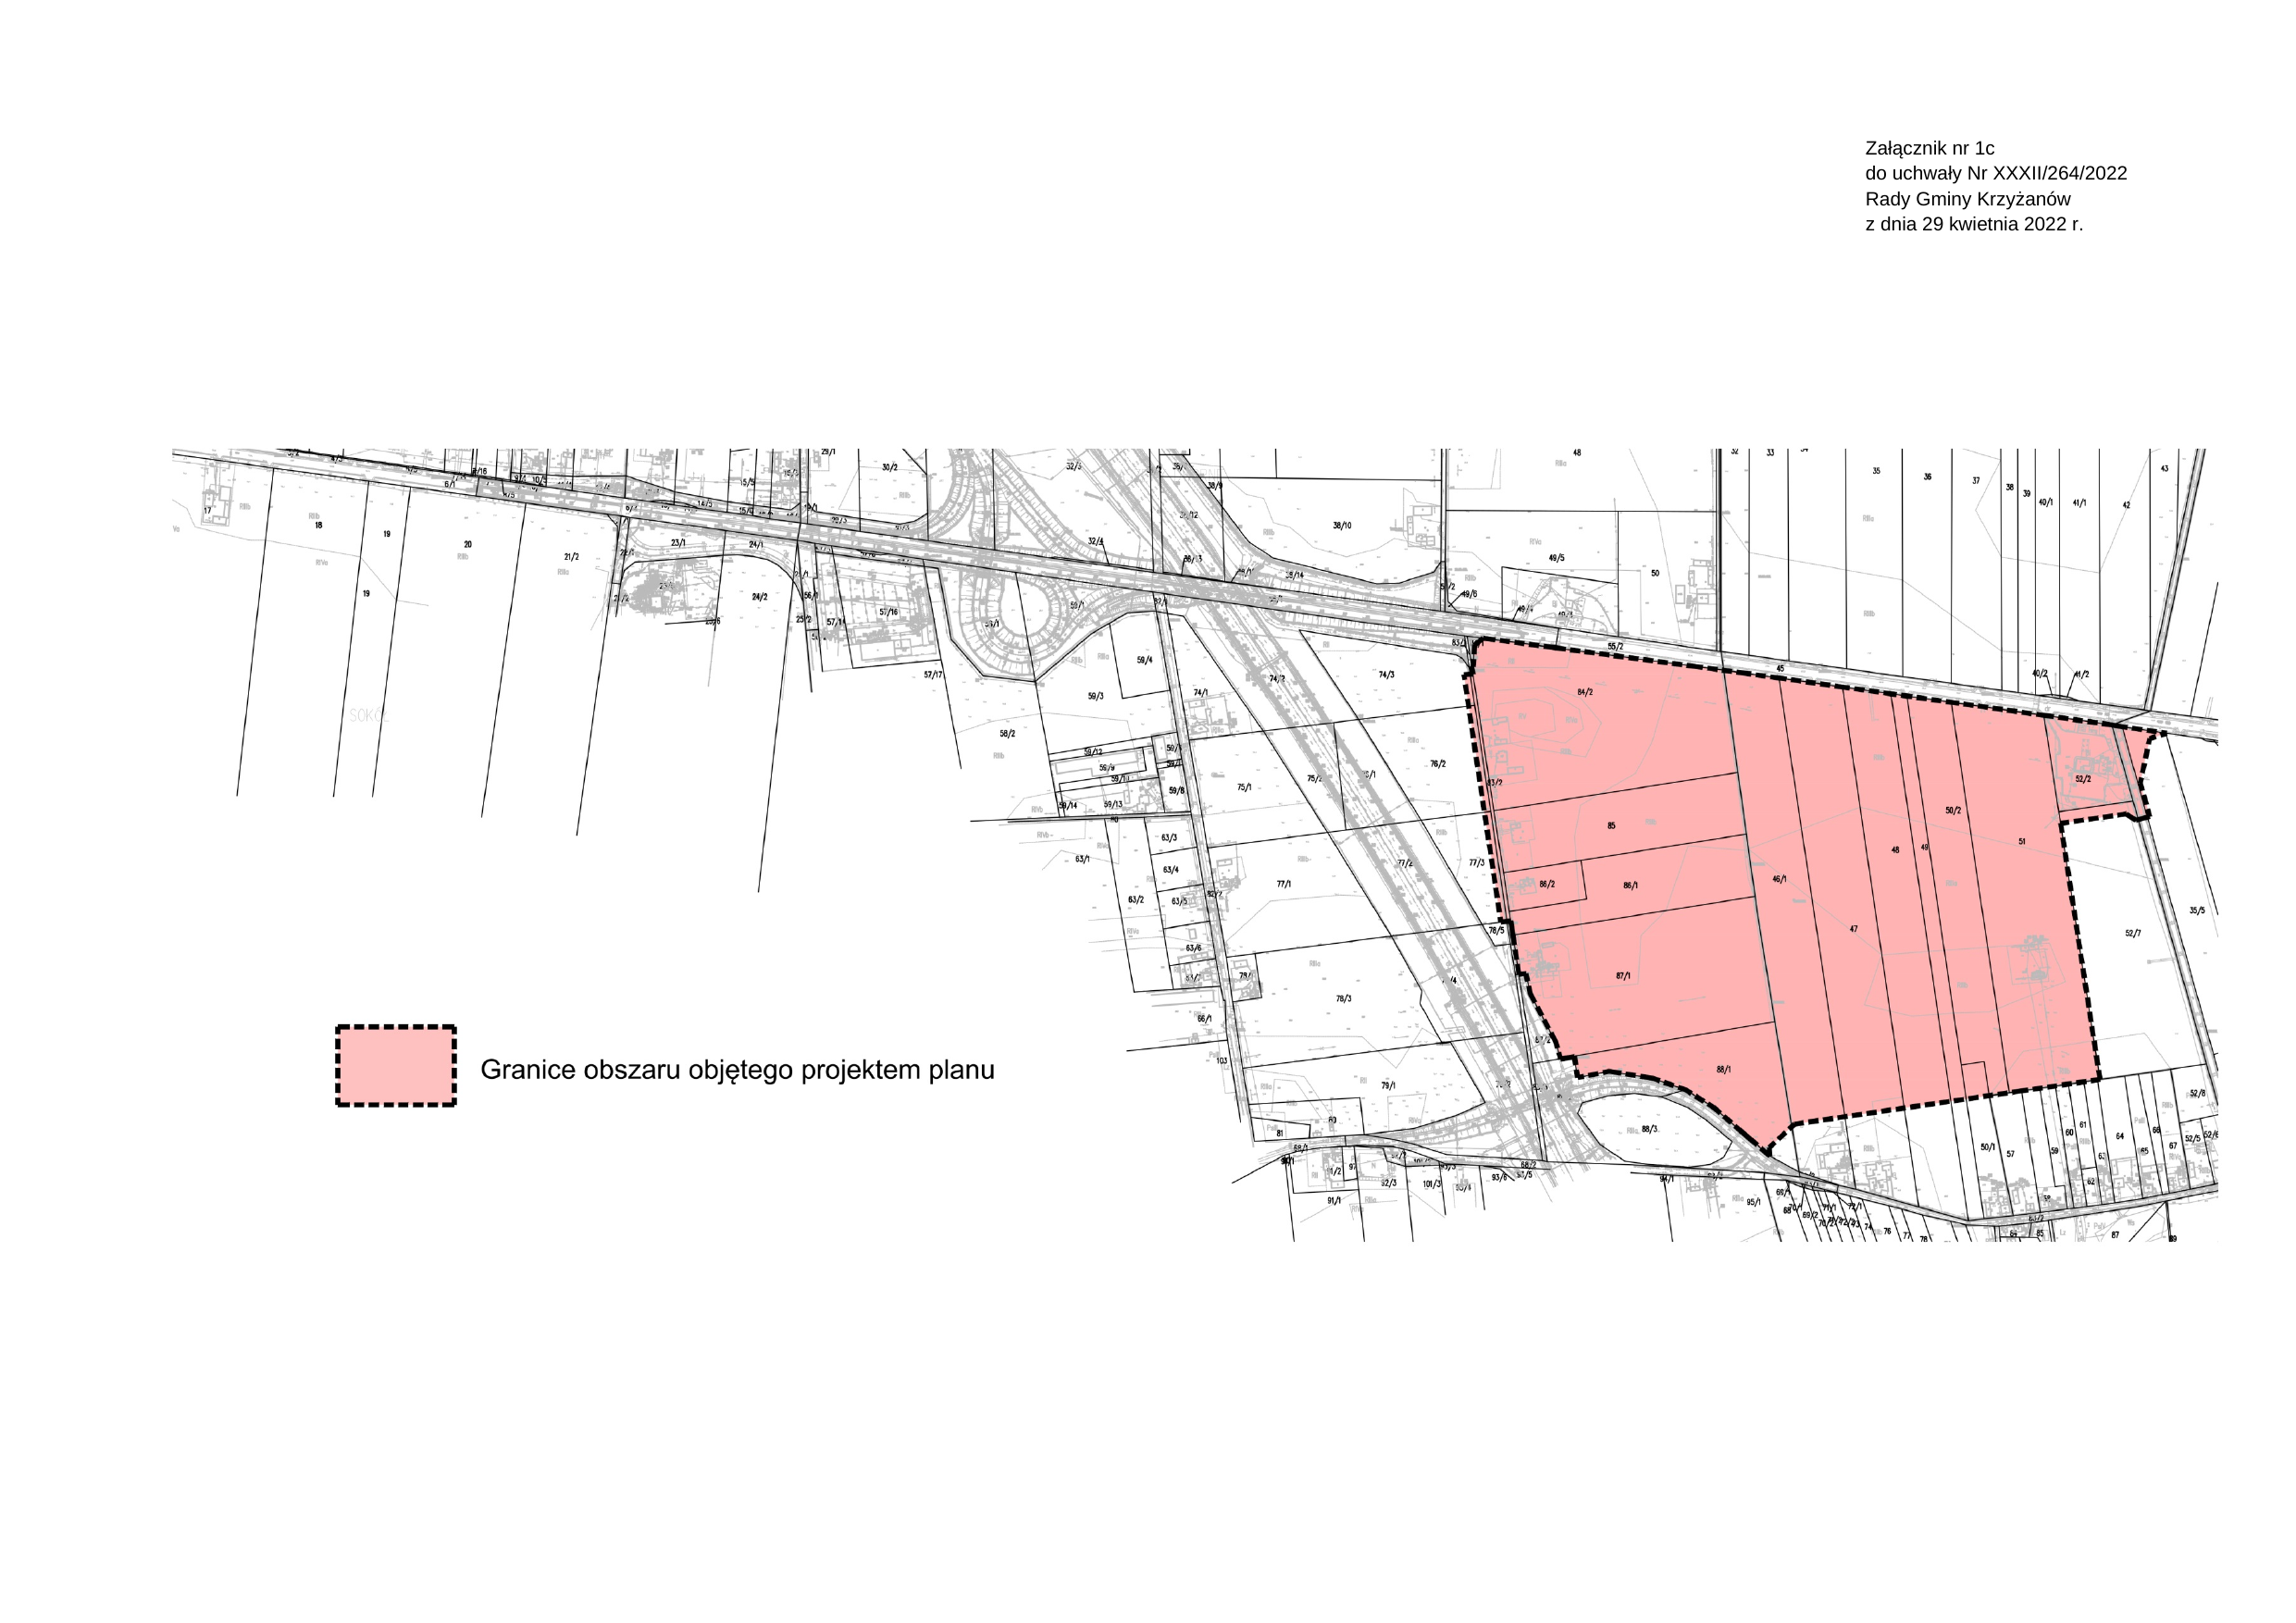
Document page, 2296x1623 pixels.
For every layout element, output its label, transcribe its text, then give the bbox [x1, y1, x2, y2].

text z dnia 29 kwietnia 2022 r. [137, 213, 2159, 235]
picture [168, 118, 2223, 1570]
text do uchwały Nr XXXII/264/2022 [137, 162, 2159, 184]
text Rady Gminy Krzyżanów [137, 188, 2159, 210]
text Załącznik nr 1c [137, 137, 2159, 159]
